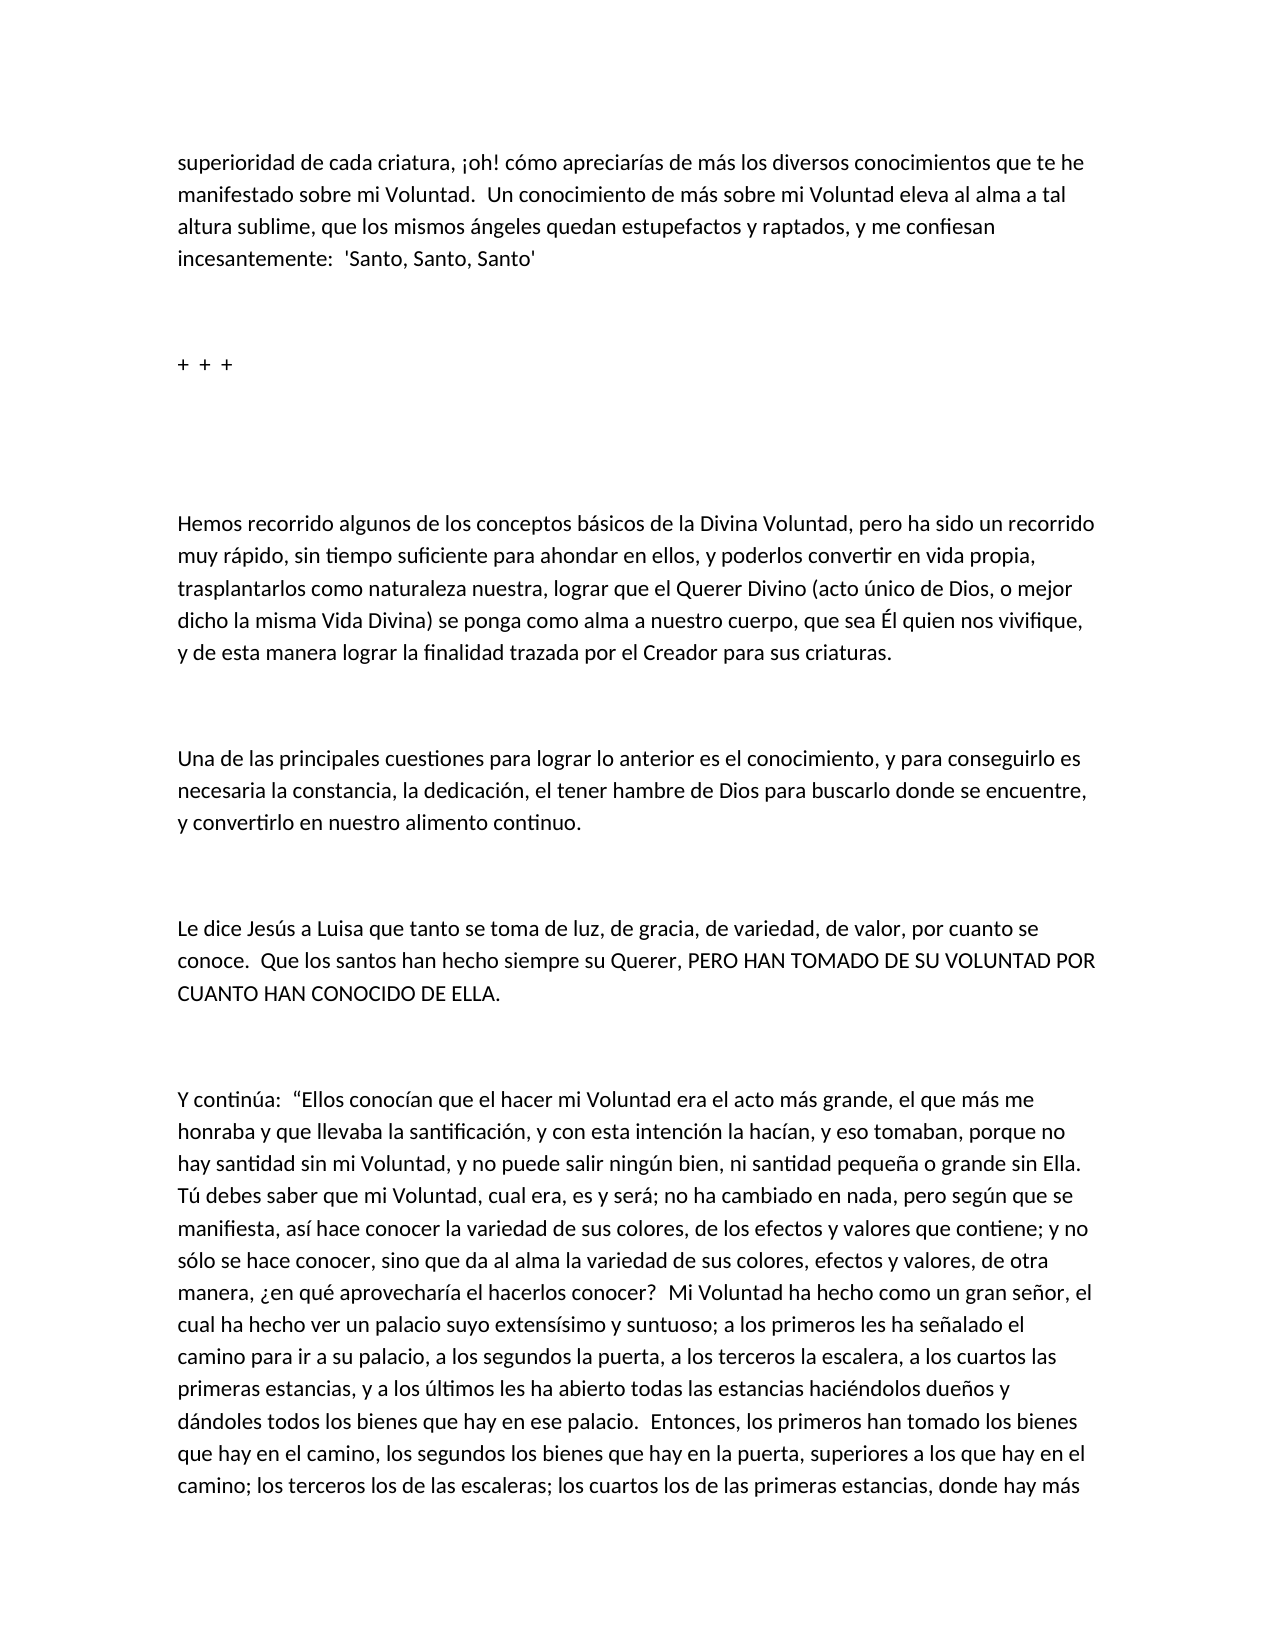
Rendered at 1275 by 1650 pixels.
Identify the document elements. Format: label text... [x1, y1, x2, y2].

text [177, 1085, 1098, 1499]
text Le dice Jesús a Luisa que tanto se toma de luz, de gracia, de variedad, de valor, por cuanto se conoce. Que los santos han hecho siempre su Querer, PERO HAN TOMADO DE SU VOLUNTAD POR CUANTO HAN CONOCIDO DE ELLA. [177, 914, 1098, 1007]
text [177, 148, 1098, 272]
text Hemos recorrido algunos de los conceptos básicos de la Divina Voluntad, pero ha sido un recorrido muy rápido, sin tiempo suficiente para ahondar en ellos, y poderlos convertir en vida propia, trasplantarlos como naturaleza nuestra, lograr que el Querer Divino (acto único de Dios, o mejor dicho la misma Vida Divina) se ponga como alma a nuestro cuerpo, que sea Él quien nos vivifique, y de esta manera lograr la finalidad trazada por el Creador para sus criaturas. [177, 509, 1098, 666]
text + + + [177, 350, 1098, 378]
text Una de las principales cuestiones para lograr lo anterior es el conocimiento, y para conseguirlo es necesaria la constancia, la dedicación, el tener hambre de Dios para buscarlo donde se encuentre, y convertirlo en nuestro alimento continuo. [177, 744, 1098, 836]
